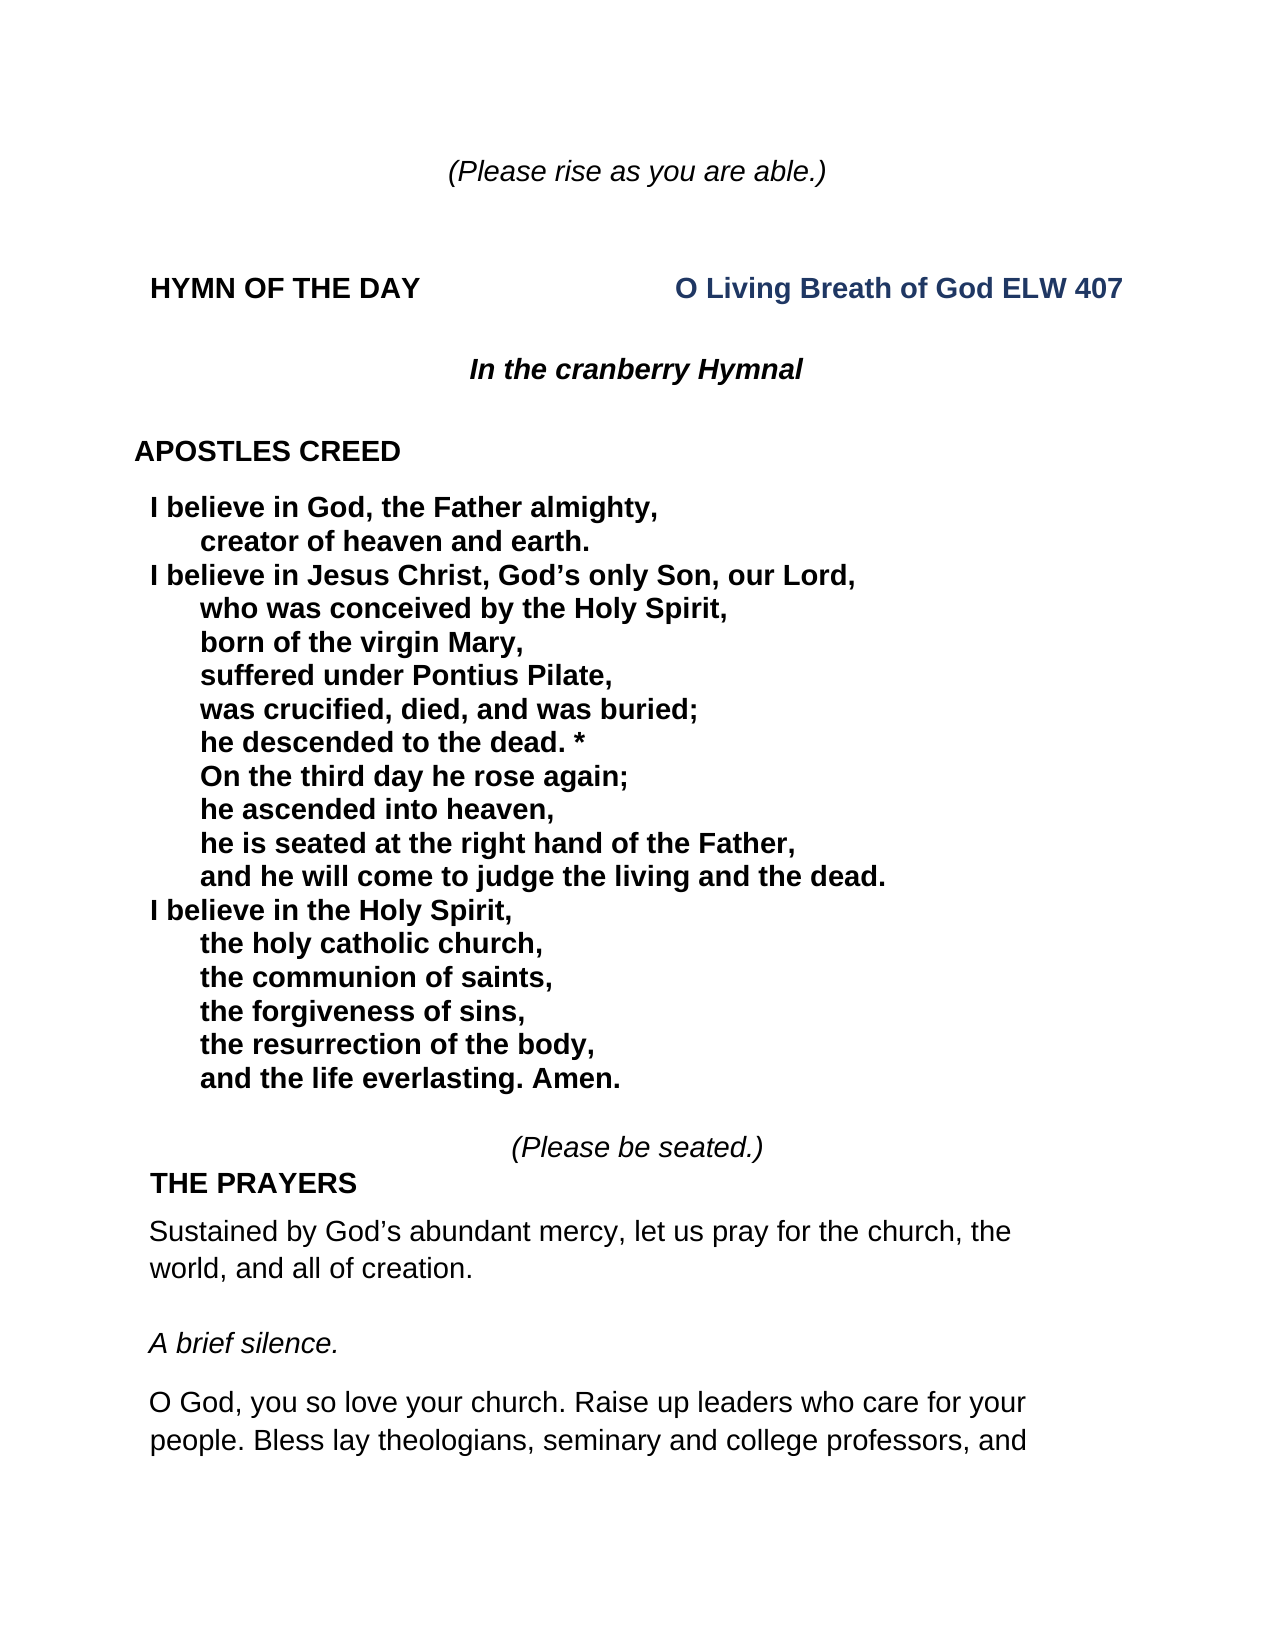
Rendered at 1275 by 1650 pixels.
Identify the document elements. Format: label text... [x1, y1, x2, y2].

text born of the virgin Mary, [150, 625, 1125, 658]
subtitle (Please rise as you are able.) [150, 153, 1125, 187]
subtitle HYMN OF THE DAY O Living Breath of God ELW 407 [150, 271, 1125, 304]
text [148, 1385, 1060, 1456]
text he ascended into heaven, [150, 792, 1125, 826]
subtitle In the cranberry Hymnal [150, 352, 1125, 386]
text the communion of saints, [150, 960, 1125, 994]
text On the third day he rose again; [150, 759, 1125, 792]
text the resurrection of the body, [150, 1027, 1125, 1061]
text I believe in Jesus Christ, God’s only Son, our Lord, [150, 558, 1125, 591]
text suffered under Pontius Pilate, [150, 658, 1125, 692]
text Sustained by God’s abundant mercy, let us pray for the church, the world, and all of creation. [148, 1214, 1060, 1285]
subtitle (Please be seated.) [150, 1130, 1125, 1164]
text and the life everlasting. Amen. [150, 1061, 1125, 1094]
text who was conceived by the Holy Spirit, [150, 591, 1125, 625]
text I believe in God, the Father almighty, [150, 491, 1125, 524]
text the forgiveness of sins, [150, 994, 1125, 1027]
text A brief silence. [148, 1326, 1060, 1360]
text the holy catholic church, [150, 927, 1125, 960]
text creator of heaven and earth. [150, 524, 1125, 558]
text he descended to the dead. * [150, 725, 1125, 759]
text he is seated at the right hand of the Father, [150, 826, 1125, 859]
text THE PRAYERS [150, 1167, 1125, 1200]
text I believe in the Holy Spirit, [150, 893, 1125, 927]
text and he will come to judge the living and the dead. [150, 859, 1125, 893]
text was crucified, died, and was buried; [150, 692, 1125, 725]
text APOSTLES CREED [134, 434, 1125, 468]
